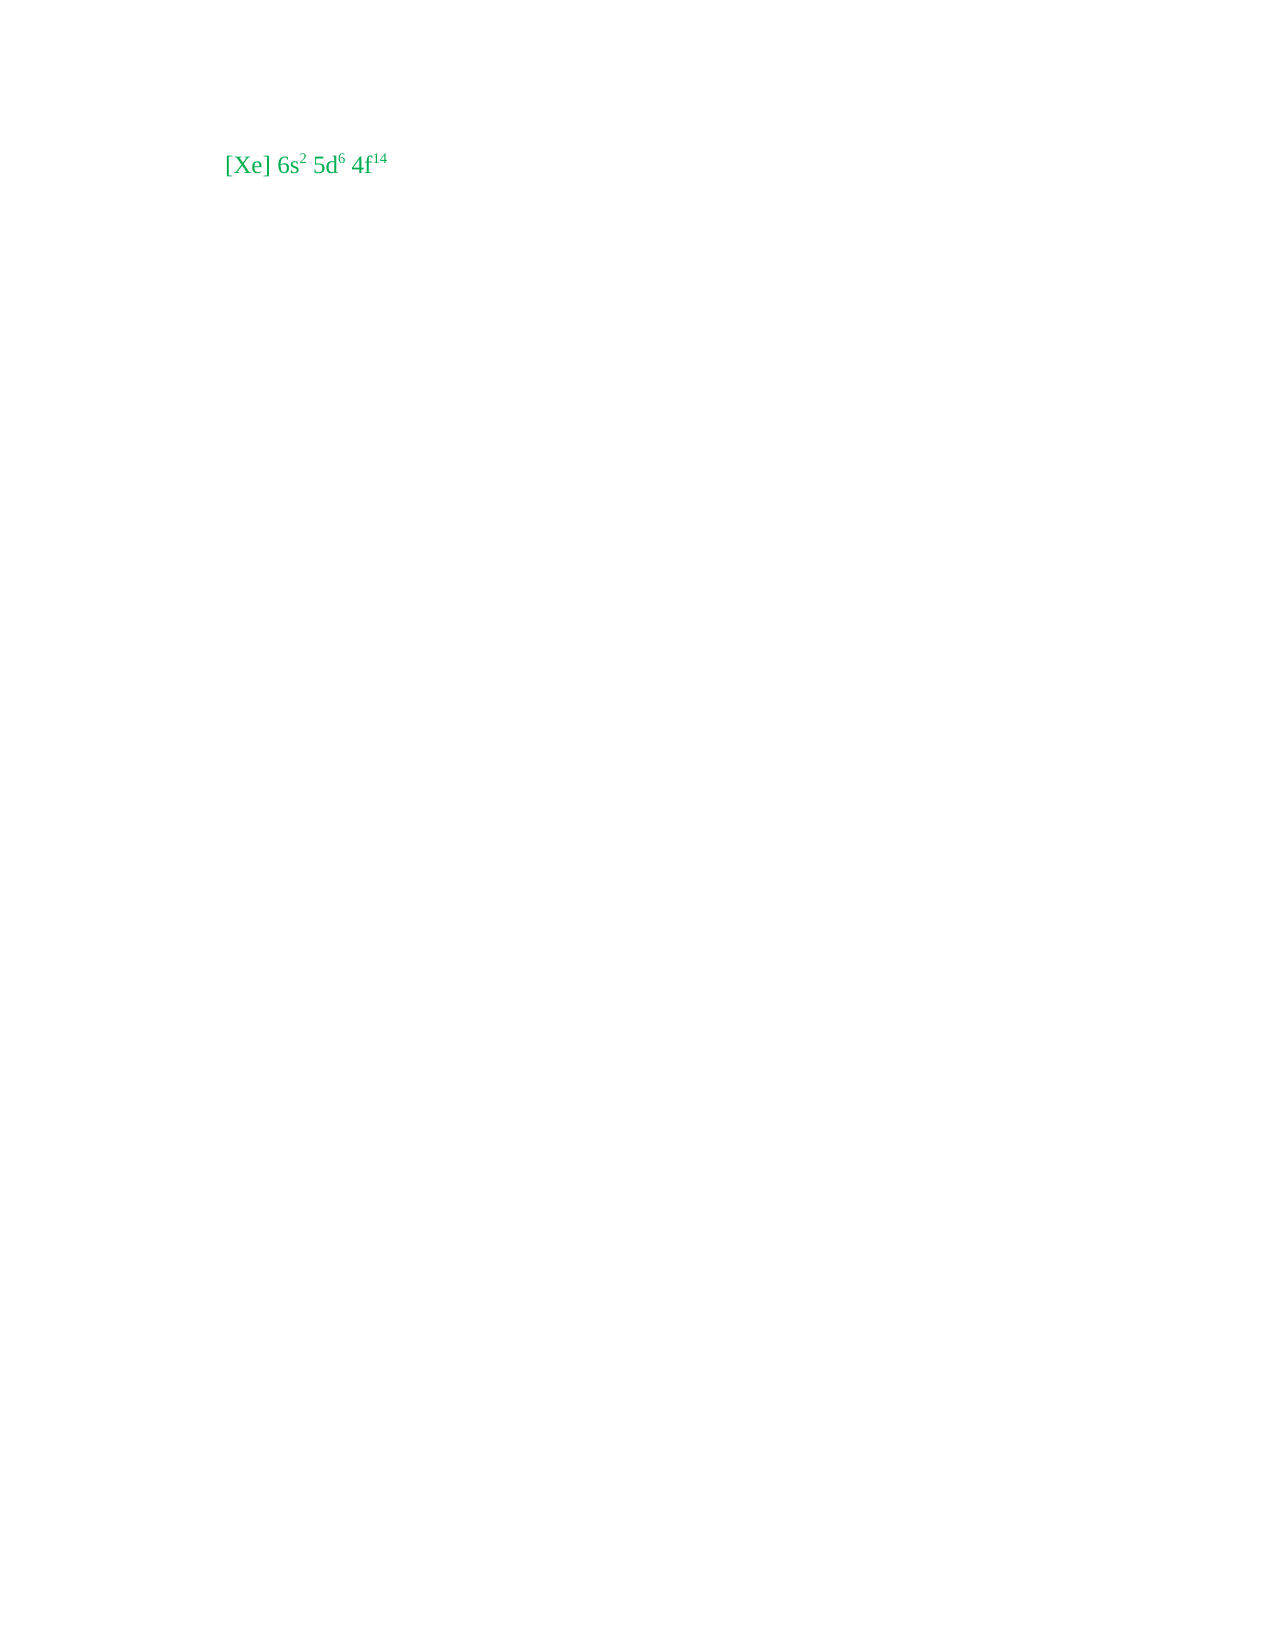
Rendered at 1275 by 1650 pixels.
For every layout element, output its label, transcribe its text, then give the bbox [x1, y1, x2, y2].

text [Xe] 6s2 5d6 4f14 [225, 150, 1087, 179]
